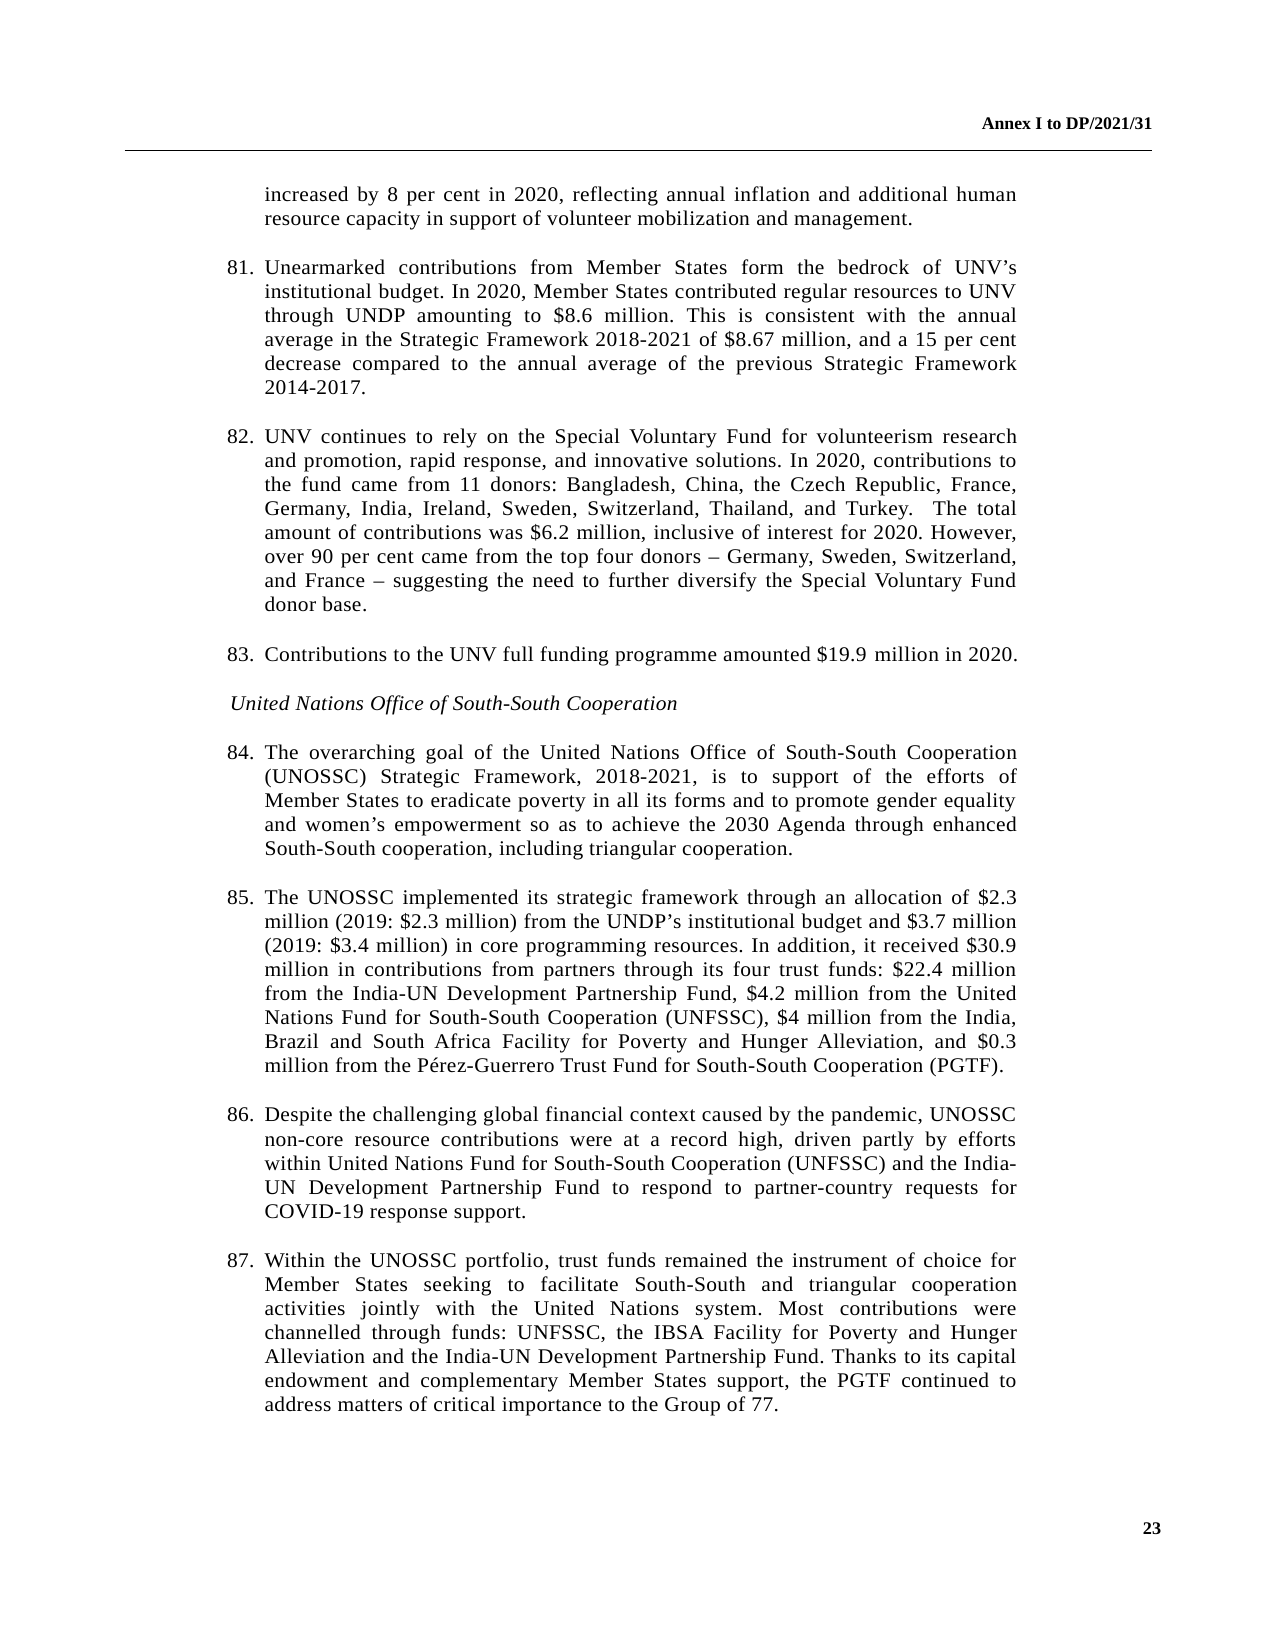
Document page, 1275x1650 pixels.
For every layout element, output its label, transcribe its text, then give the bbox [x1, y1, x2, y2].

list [227, 181, 1018, 229]
list Despite the challenging global financial context caused by the pandemic, UNOSSC non-core resource contributions were at a record high, driven partly by efforts within United Nations Fund for South-South Cooperation (UNFSSC) and the India-UN Development Partnership Fund to respond to partner-country requests for COVID-19 response support. [227, 1102, 1018, 1223]
list The overarching goal of the United Nations Office of South-South Cooperation (UNOSSC) Strategic Framework, 2018-2021, is to support of the efforts of Member States to eradicate poverty in all its forms and to promote gender equality and women’s empowerment so as to achieve the 2030 Agenda through enhanced South-South cooperation, including triangular cooperation. [227, 739, 1018, 860]
list The UNOSSC implemented its strategic framework through an allocation of $2.3 million (2019: $2.3 million) from the UNDP’s institutional budget and $3.7 million (2019: $3.4 million) in core programming resources. In addition, it received $30.9 million in contributions from partners through its four trust funds: $22.4 million from the India-UN Development Partnership Fund, $4.2 million from the United Nations Fund for South-South Cooperation (UNFSSC), $4 million from the India, Brazil and South Africa Facility for Poverty and Hunger Alleviation, and $0.3 million from the Pérez-Guerrero Trust Fund for South-South Cooperation (PGTF). [227, 885, 1018, 1077]
list Contributions to the UNV full funding programme amounted $19.9 million in 2020. [227, 641, 1018, 666]
list UNV continues to rely on the Special Voluntary Fund for volunteerism research and promotion, rapid response, and innovative solutions. In 2020, contributions to the fund came from 11 donors: Bangladesh, China, the Czech Republic, France, Germany, India, Ireland, Sweden, Switzerland, Thailand, and Turkey. The total amount of contributions was $6.2 million, inclusive of interest for 2020. However, over 90 per cent came from the top four donors – Germany, Sweden, Switzerland, and France – suggesting the need to further diversify the Special Voluntary Fund donor base. [227, 424, 1018, 616]
text United Nations Office of South-South Cooperation [229, 691, 1018, 714]
list Unearmarked contributions from Member States form the bedrock of UNV’s institutional budget. In 2020, Member States contributed regular resources to UNV through UNDP amounting to $8.6 million. This is consistent with the annual average in the Strategic Framework 2018-2021 of $8.67 million, and a 15 per cent decrease compared to the annual average of the previous Strategic Framework 2014-2017. [227, 254, 1018, 399]
list Within the UNOSSC portfolio, trust funds remained the instrument of choice for Member States seeking to facilitate South-South and triangular cooperation activities jointly with the United Nations system. Most contributions were channelled through funds: UNFSSC, the IBSA Facility for Poverty and Hunger Alleviation and the India-UN Development Partnership Fund. Thanks to its capital endowment and complementary Member States support, the PGTF continued to address matters of critical importance to the Group of 77. [227, 1248, 1018, 1416]
